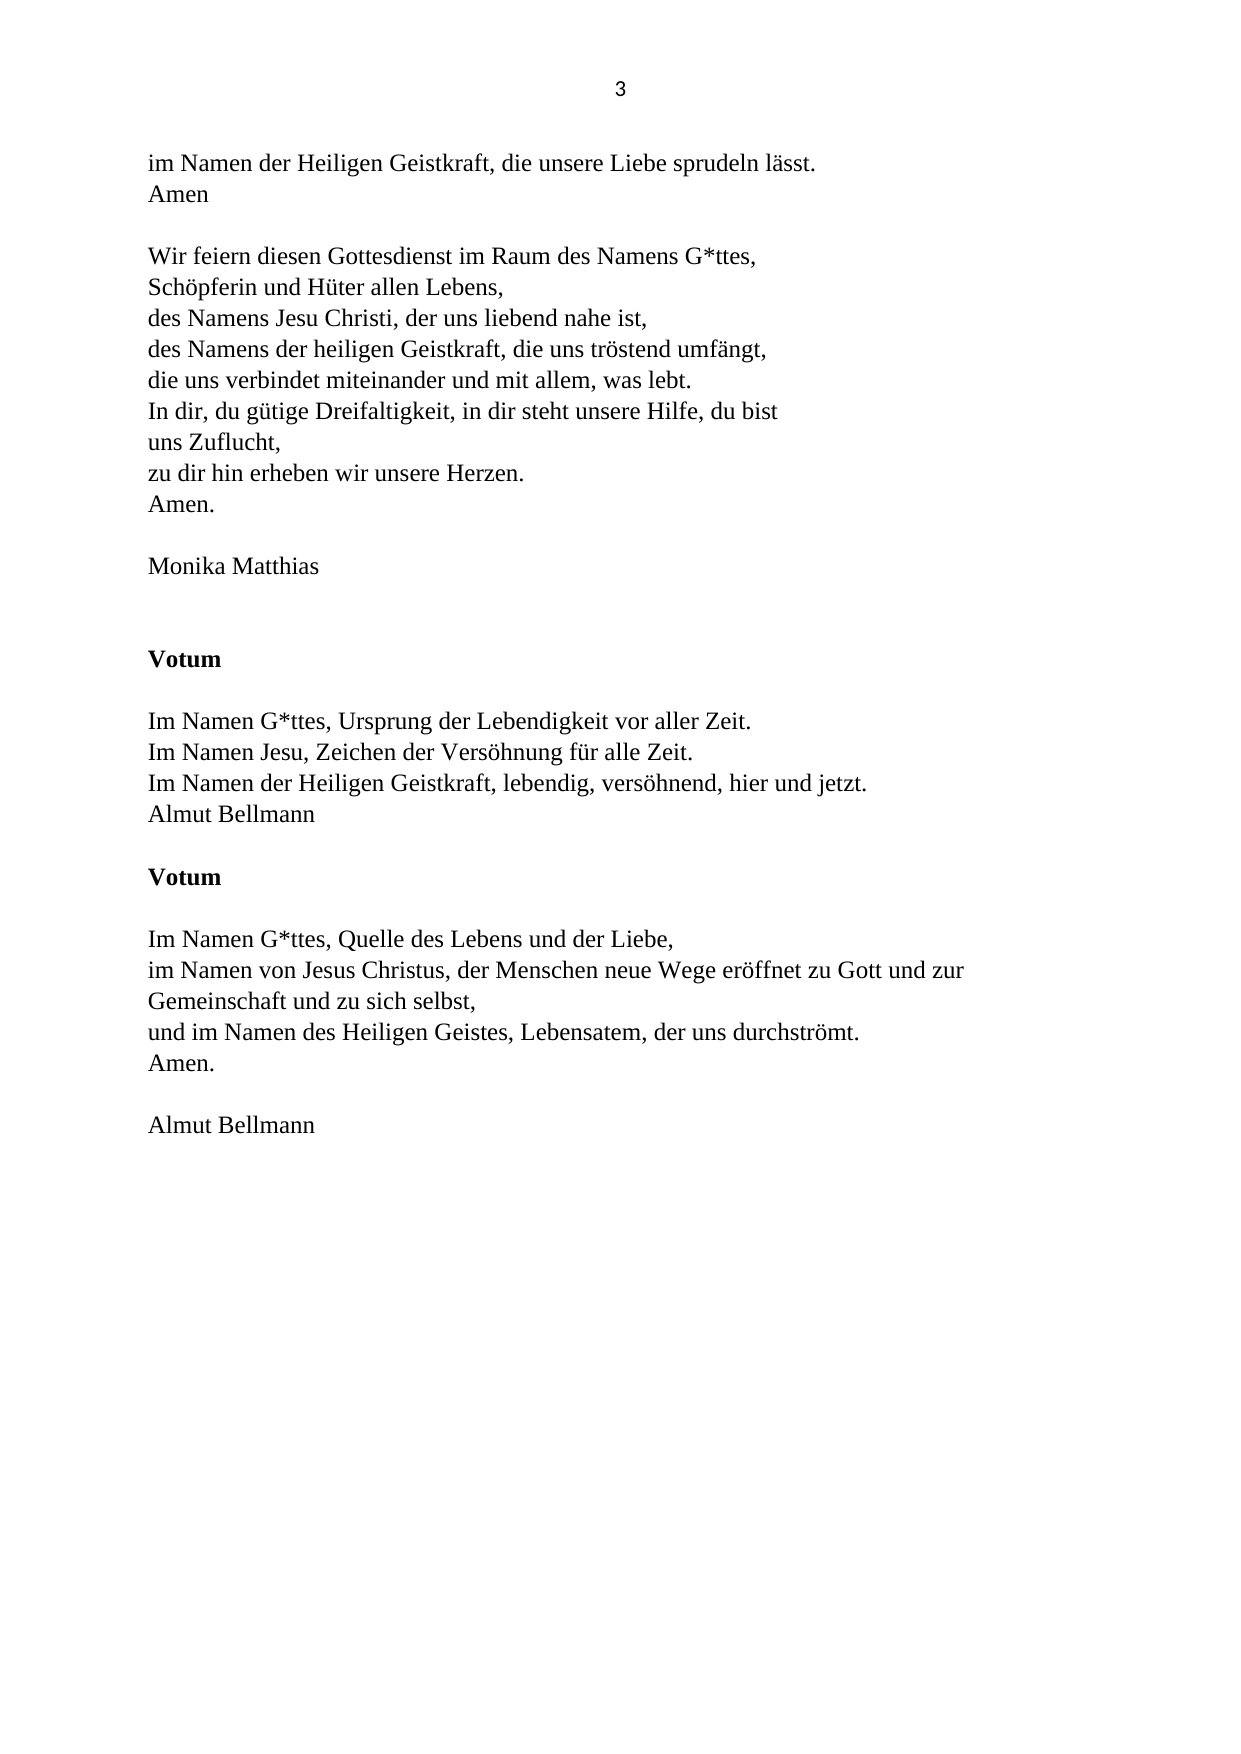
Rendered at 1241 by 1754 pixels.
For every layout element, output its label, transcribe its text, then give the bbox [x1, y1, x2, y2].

text Wir feiern diesen Gottesdienst im Raum des Namens G*ttes, [148, 241, 1093, 269]
text Schöpferin und Hüter allen Lebens, [148, 272, 1093, 301]
text zu dir hin erheben wir unsere Herzen. [148, 458, 1093, 487]
text Amen. [148, 489, 1093, 518]
text Almut Bellmann [148, 1110, 1093, 1139]
text Almut Bellmann [148, 799, 1093, 828]
text Amen [148, 179, 1093, 207]
text Im Namen G*ttes, Quelle des Lebens und der Liebe, im Namen von Jesus Christus, der Menschen neue Wege eröffnet zu Gott und zur Gemeinschaft und zu sich selbst, und im Namen des Heiligen Geistes, Lebensatem, der uns durchströmt. [148, 924, 1093, 1046]
text Amen. [148, 1048, 1093, 1077]
text Votum [148, 862, 1093, 890]
text die uns verbindet miteinander und mit allem, was lebt. [148, 365, 1093, 394]
text des Namens der heiligen Geistkraft, die uns tröstend umfängt, [148, 334, 1093, 363]
text uns Zuflucht, [148, 427, 1093, 456]
text des Namens Jesu Christi, der uns liebend nahe ist, [148, 303, 1093, 332]
text Monika Matthias [148, 551, 1093, 580]
text Votum [148, 644, 1093, 673]
text Im Namen G*ttes, Ursprung der Lebendigkeit vor aller Zeit. Im Namen Jesu, Zeichen der Versöhnung für alle Zeit. Im Namen der Heiligen Geistkraft, lebendig, versöhnend, hier und jetzt. [148, 706, 1093, 797]
text In dir, du gütige Dreifaltigkeit, in dir steht unsere Hilfe, du bist [148, 396, 1093, 425]
text im Namen der Heiligen Geistkraft, die unsere Liebe sprudeln lässt. [148, 148, 1093, 176]
